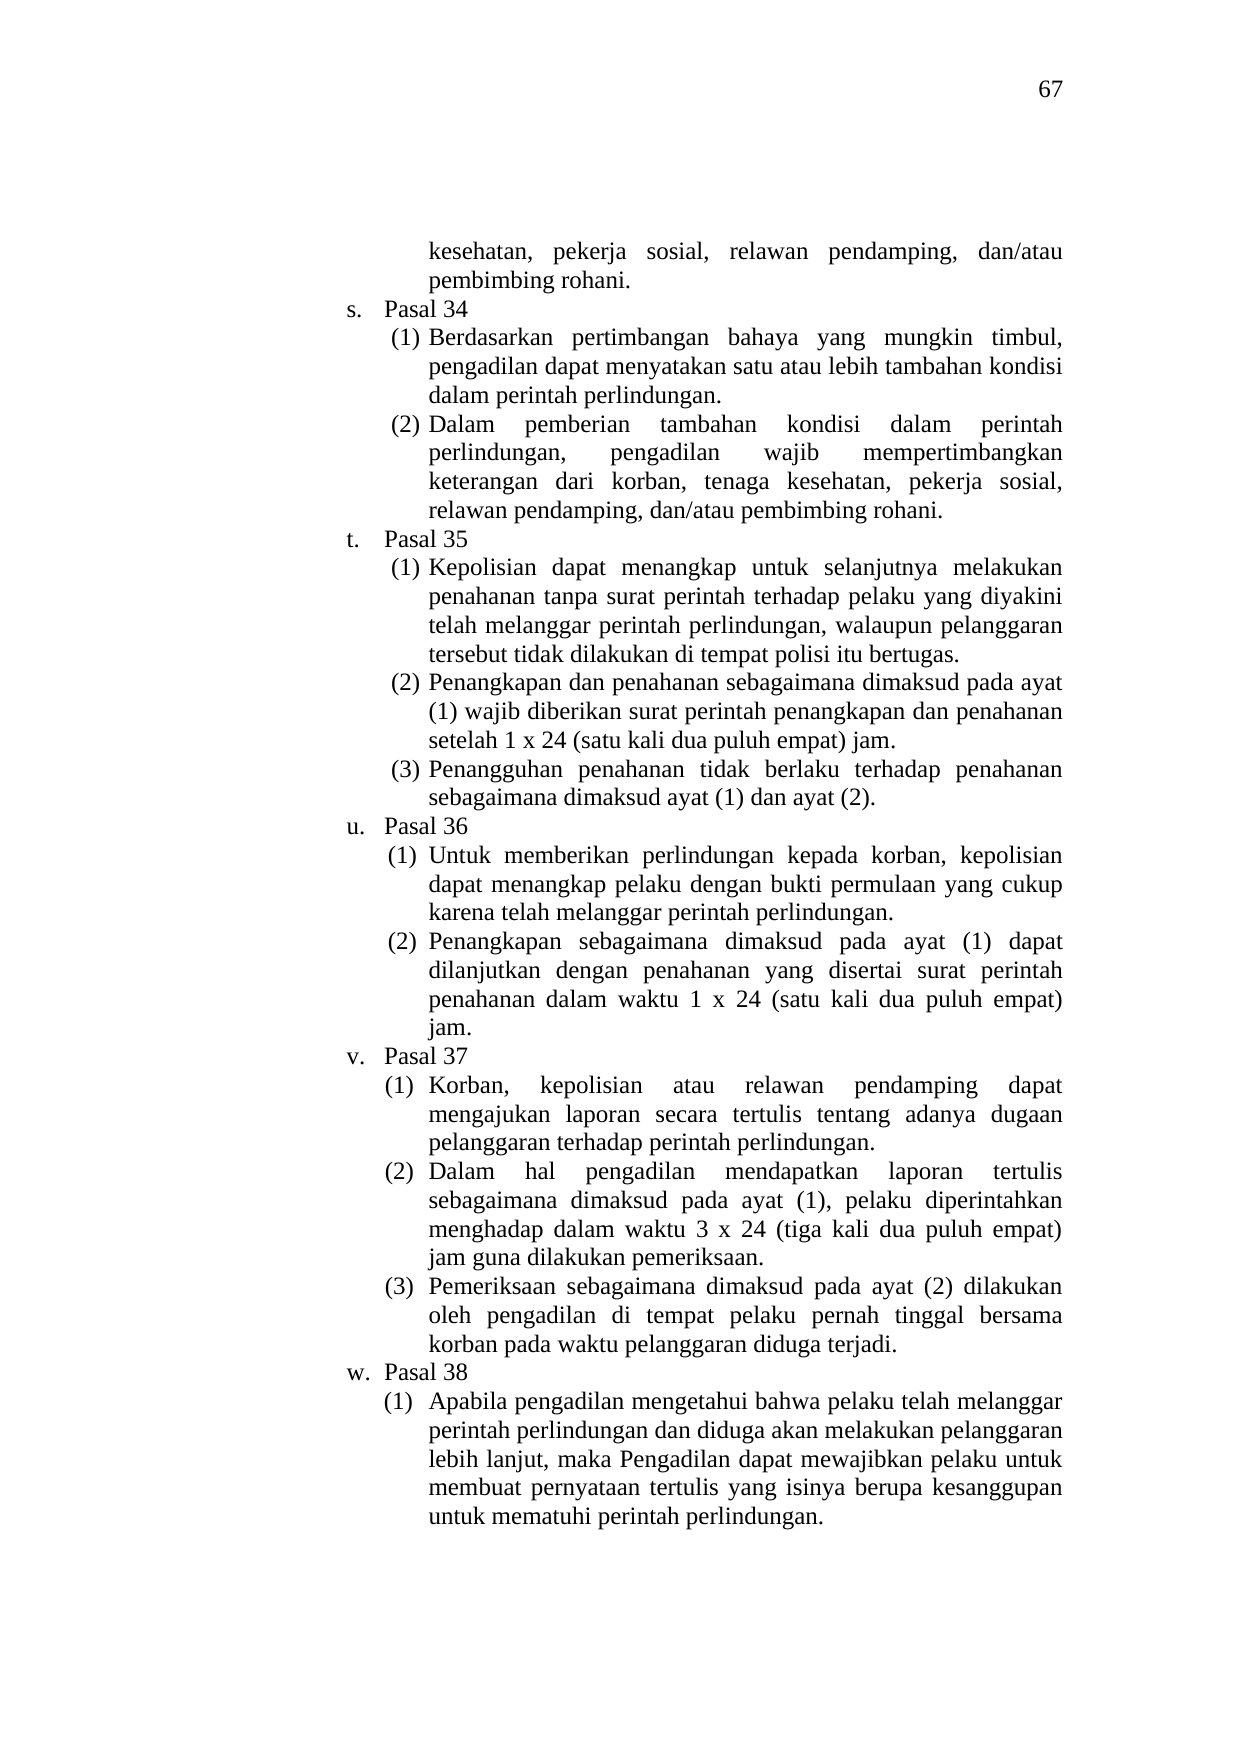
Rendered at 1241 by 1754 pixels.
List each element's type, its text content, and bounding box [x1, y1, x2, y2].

list Korban, kepolisian atau relawan pendamping dapat mengajukan laporan secara tertulis tentang adanya dugaan pelanggaran terhadap perintah perlindungan. [384, 1070, 1063, 1156]
list Pasal 36 [346, 811, 1063, 840]
list Pasal 37 [346, 1041, 1063, 1070]
list Penangkapan dan penahanan sebagaimana dimaksud pada ayat (1) wajib diberikan surat perintah penangkapan dan penahanan setelah 1 x 24 (satu kali dua puluh empat) jam. [391, 667, 1063, 754]
list Untuk memberikan perlindungan kepada korban, kepolisian dapat menangkap pelaku dengan bukti permulaan yang cukup karena telah melanggar perintah perlindungan. [388, 840, 1063, 926]
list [386, 236, 1063, 294]
list Penangguhan penahanan tidak berlaku terhadap penahanan sebagaimana dimaksud ayat (1) dan ayat (2). [391, 754, 1063, 811]
list Pasal 35 [346, 524, 1063, 552]
list Penangkapan sebagaimana dimaksud pada ayat (1) dapat dilanjutkan dengan penahanan yang disertai surat perintah penahanan dalam waktu 1 x 24 (satu kali dua puluh empat) jam. [388, 926, 1063, 1041]
list Pasal 34 [346, 294, 1063, 322]
list Dalam pemberian tambahan kondisi dalam perintah perlindungan, pengadilan wajib mempertimbangkan keterangan dari korban, tenaga kesehatan, pekerja sosial, relawan pendamping, dan/atau pembimbing rohani. [391, 409, 1063, 524]
list Pemeriksaan sebagaimana dimaksud pada ayat (2) dilakukan oleh pengadilan di tempat pelaku pernah tinggal bersama korban pada waktu pelanggaran diduga terjadi. [384, 1271, 1063, 1357]
list Kepolisian dapat menangkap untuk selanjutnya melakukan penahanan tanpa surat perintah terhadap pelaku yang diyakini telah melanggar perintah perlindungan, walaupun pelanggaran tersebut tidak dilakukan di tempat polisi itu bertugas. [391, 552, 1063, 667]
list Apabila pengadilan mengetahui bahwa pelaku telah melanggar perintah perlindungan dan diduga akan melakukan pelanggaran lebih lanjut, maka Pengadilan dapat mewajibkan pelaku untuk membuat pernyataan tertulis yang isinya berupa kesanggupan untuk mematuhi perintah perlindungan. [383, 1386, 1063, 1530]
list Pasal 38 [346, 1357, 1063, 1386]
list Dalam hal pengadilan mendapatkan laporan tertulis sebagaimana dimaksud pada ayat (1), pelaku diperintahkan menghadap dalam waktu 3 x 24 (tiga kali dua puluh empat) jam guna dilakukan pemeriksaan. [384, 1156, 1063, 1271]
list Berdasarkan pertimbangan bahaya yang mungkin timbul, pengadilan dapat menyatakan satu atau lebih tambahan kondisi dalam perintah perlindungan. [391, 322, 1063, 409]
